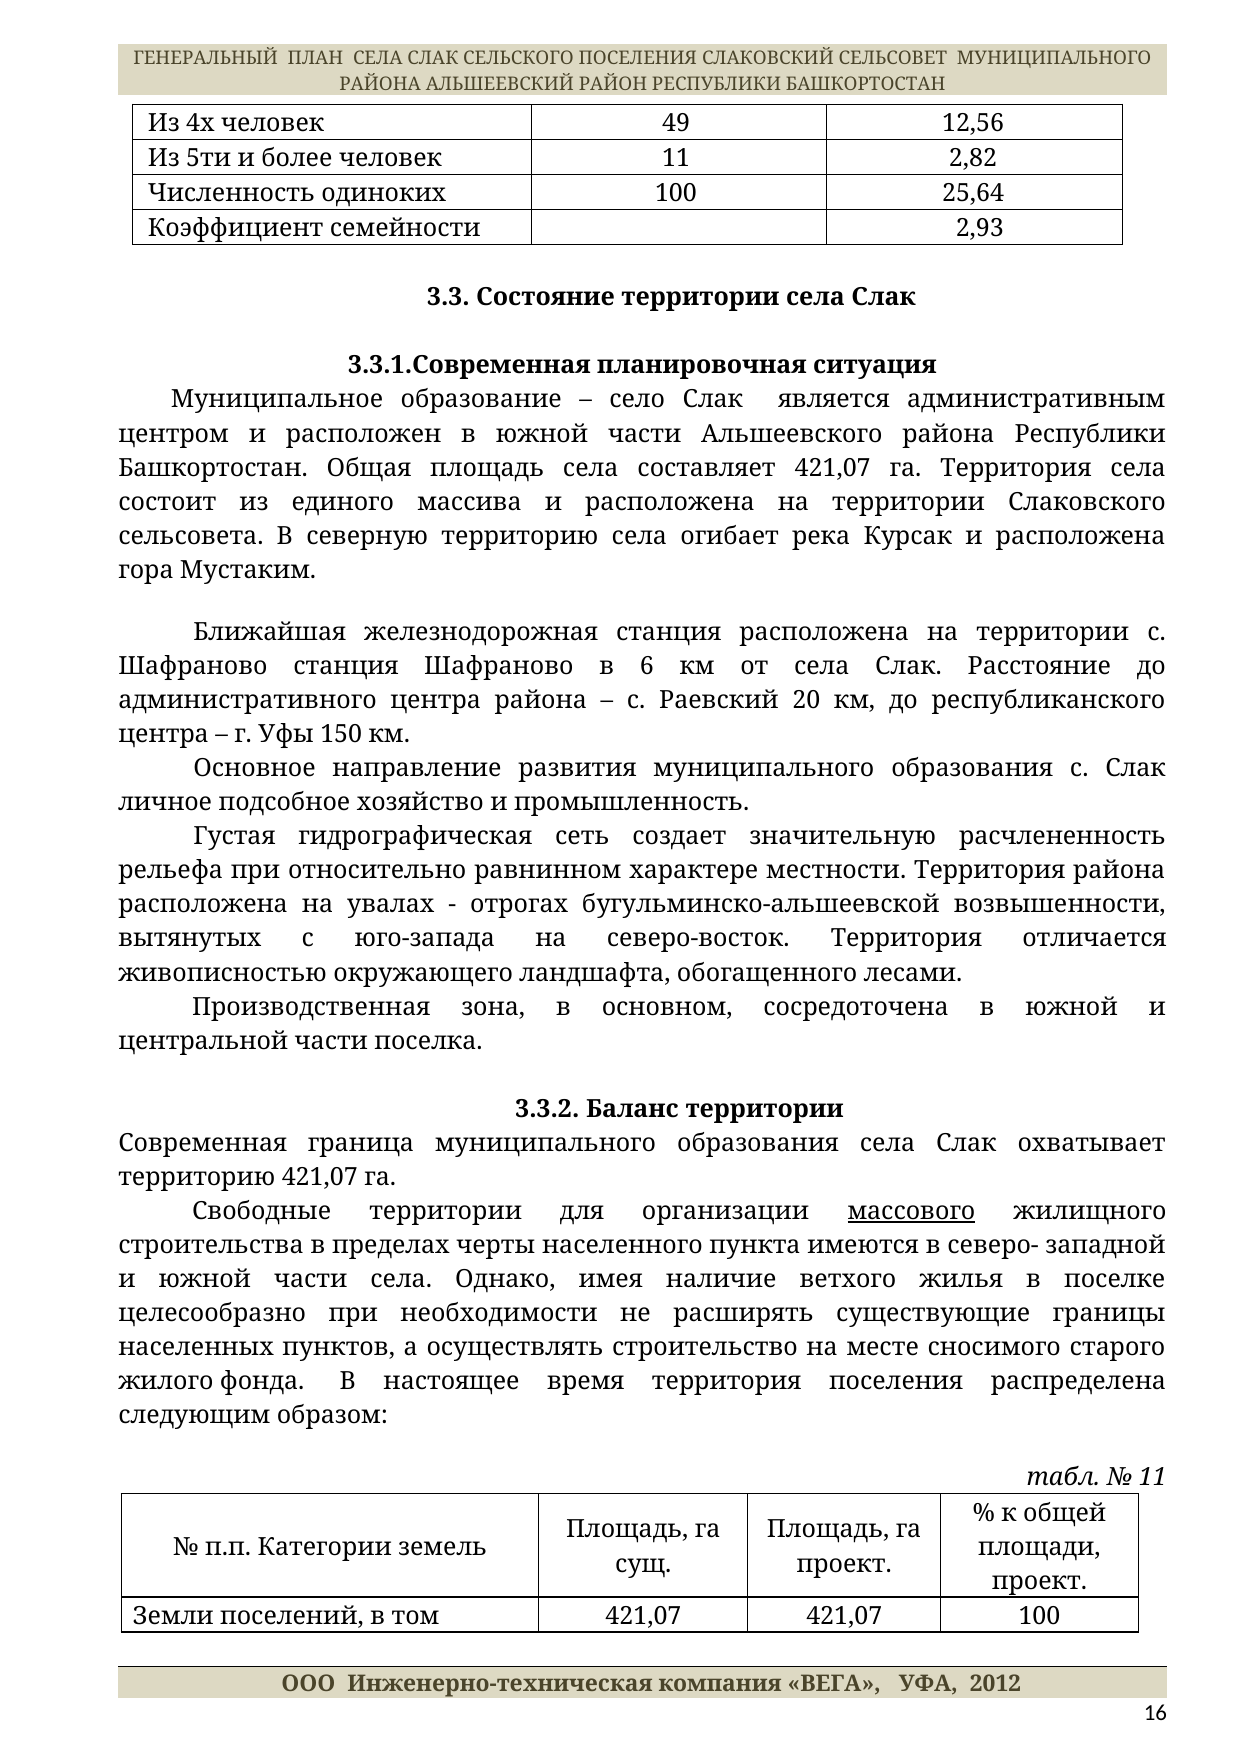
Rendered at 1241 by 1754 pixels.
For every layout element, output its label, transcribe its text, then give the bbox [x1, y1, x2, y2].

table_cell [532, 210, 826, 244]
text Современная граница муниципального образования села Слак охватывает территорию 421,07 га. [118, 1124, 1167, 1193]
table_cell 2,82 [827, 140, 1122, 174]
table_header Площадь, га сущ. [539, 1494, 747, 1596]
text Основное направление развития муниципального образования с. Слак личное подсобное хозяйство и промышленность. [118, 750, 1167, 818]
table_header № п.п. Категории земель [122, 1494, 538, 1596]
text Муниципальное образование – село Слак является административным центром и расположен в южной части Альшеевского района Республики Башкортостан. Общая площадь села составляет 421,07 га. Территория села состоит из единого массива и расположена на территории Слаковского сельсовета. В северную территорию села огибает река Курсак и расположена гора Мустаким. [118, 381, 1167, 586]
table_cell 421,07 [748, 1598, 940, 1631]
table_cell 12,56 [827, 105, 1122, 138]
table_cell 421,07 [539, 1598, 747, 1631]
text 3.3.1.Современная планировочная ситуация [118, 347, 1167, 381]
table_cell 49 [532, 105, 826, 138]
table_cell 25,64 [827, 175, 1122, 209]
table_cell Коэффициент семейности [133, 210, 531, 244]
text Свободные территории для организации массового жилищного строительства в пределах черты населенного пункта имеются в северо- западной и южной части села. Однако, имея наличие ветхого жилья в поселке целесообразно при необходимости не расширять существующие границы населенных пунктов, а осуществлять строительство на месте сносимого старого жилого фонда. В настоящее время территория поселения распределена следующим образом: [118, 1193, 1167, 1431]
table_cell Из 5ти и более человек [133, 140, 531, 174]
text 3.3.2. Баланс территории [118, 1090, 1167, 1124]
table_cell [122, 1598, 538, 1631]
text Густая гидрографическая сеть создает значительную расчлененность рельефа при относительно равнинном характере местности. Территория района расположена на увалах - отрогах бугульминско-альшеевской возвышенности, вытянутых с юго-запада на северо-восток. Территория отличается живописностью окружающего ландшафта, обогащенного лесами. [118, 920, 1167, 988]
table_cell Из 4х человек [133, 105, 531, 138]
table_cell 100 [532, 175, 826, 209]
table_cell Численность одиноких [133, 175, 531, 209]
table_cell 100 [941, 1598, 1138, 1631]
table_header % к общей площади, проект. [941, 1494, 1138, 1596]
table_header Площадь, га проект. [748, 1494, 940, 1596]
list 3.3. Состояние территории села Слак [193, 279, 1149, 313]
text Производственная зона, в основном, сосредоточена в южной и центральной части поселка. [118, 988, 1167, 1056]
table_cell 2,93 [827, 210, 1122, 244]
text Ближайшая железнодорожная станция расположена на территории с. Шафраново станция Шафраново в 6 км от села Слак. Расстояние до административного центра района – с. Раевский 20 км, до республиканского центра – г. Уфы 150 км. [118, 613, 1167, 750]
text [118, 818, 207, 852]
table_cell 11 [532, 140, 826, 174]
text табл. № 11 [118, 1459, 1167, 1493]
